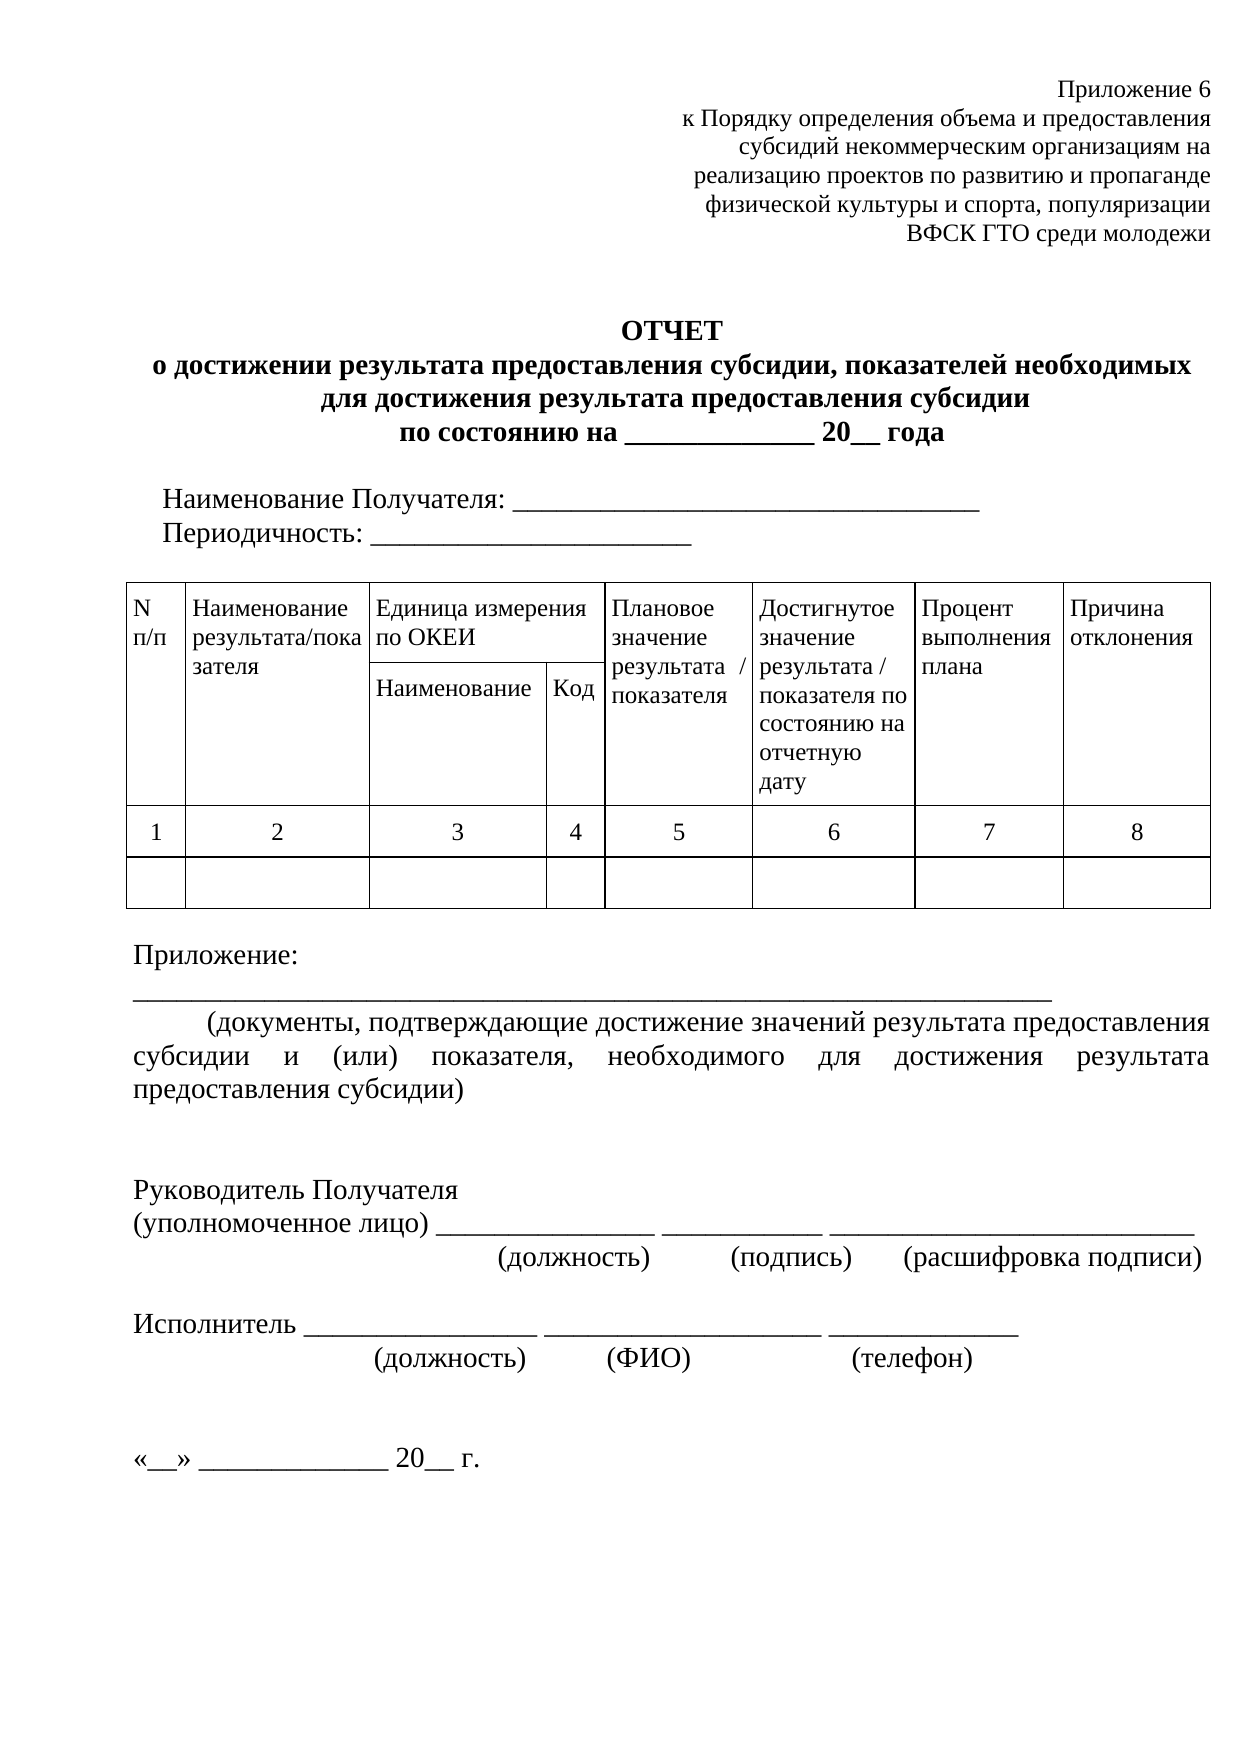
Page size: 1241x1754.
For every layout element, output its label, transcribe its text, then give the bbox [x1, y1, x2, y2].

text (должность) (подпись) (расшифровка подписи) [133, 1239, 1211, 1273]
table_header Процент выполнения плана [916, 583, 1063, 805]
text ОТЧЕТ [133, 313, 1211, 347]
text по состоянию на _____________ 20__ года [133, 414, 1211, 448]
table_header Единица измерения по ОКЕИ [370, 583, 604, 662]
text (документы, подтверждающие достижение значений результата предоставления субсидии и (или) показателя, необходимого для достижения результата предоставления субсидии) [133, 1004, 1211, 1105]
text Исполнитель ________________ ___________________ _____________ [133, 1306, 1211, 1340]
text ВФСК ГТО среди молодежи [620, 218, 1211, 246]
text «__» _____________ 20__ г. [133, 1440, 1211, 1474]
table_cell Код [547, 663, 604, 805]
table_cell 5 [606, 806, 752, 856]
text Периодичность: ______________________ [133, 515, 1211, 548]
table_cell 4 [547, 806, 604, 856]
table_cell [753, 858, 914, 907]
table_cell [1064, 858, 1210, 907]
table_cell [127, 858, 185, 907]
text Приложение: _______________________________________________________________ [133, 937, 1211, 1004]
table_cell [606, 858, 752, 907]
table_header Плановое значение результата / показателя [606, 583, 752, 805]
table_cell [916, 858, 1063, 907]
text о достижении результата предоставления субсидии, показателей необходимых [133, 347, 1211, 381]
table_header Достигнутое значение результата / показателя по состоянию на отчетную дату [753, 583, 914, 805]
table_cell 1 [127, 806, 185, 856]
table_cell 7 [916, 806, 1063, 856]
text Приложение 6 [133, 74, 1211, 103]
text для достижения результата предоставления субсидии [133, 381, 1211, 414]
table_cell 2 [186, 806, 369, 856]
table_cell [547, 858, 604, 907]
table_cell 6 [753, 806, 914, 856]
table_cell [186, 858, 369, 907]
table_header N п/п [127, 583, 185, 805]
table_cell Наименование [370, 663, 546, 805]
table_header Наименование результата/показателя [186, 583, 369, 805]
text (уполномоченное лицо) _______________ ___________ _________________________ [133, 1206, 1211, 1239]
text Наименование Получателя: ________________________________ [133, 481, 1211, 515]
table_cell 3 [370, 806, 546, 856]
text (должность) (ФИО) (телефон) [133, 1340, 1211, 1373]
table_cell 8 [1064, 806, 1210, 856]
text Руководитель Получателя [133, 1172, 1211, 1206]
table_cell [370, 858, 546, 907]
table_header Причина отклонения [1064, 583, 1210, 805]
text к Порядку определения объема и предоставления субсидий некоммерческим организациям на реализацию проектов по развитию и пропаганде физической культуры и спорта, популяризации [620, 103, 1211, 218]
